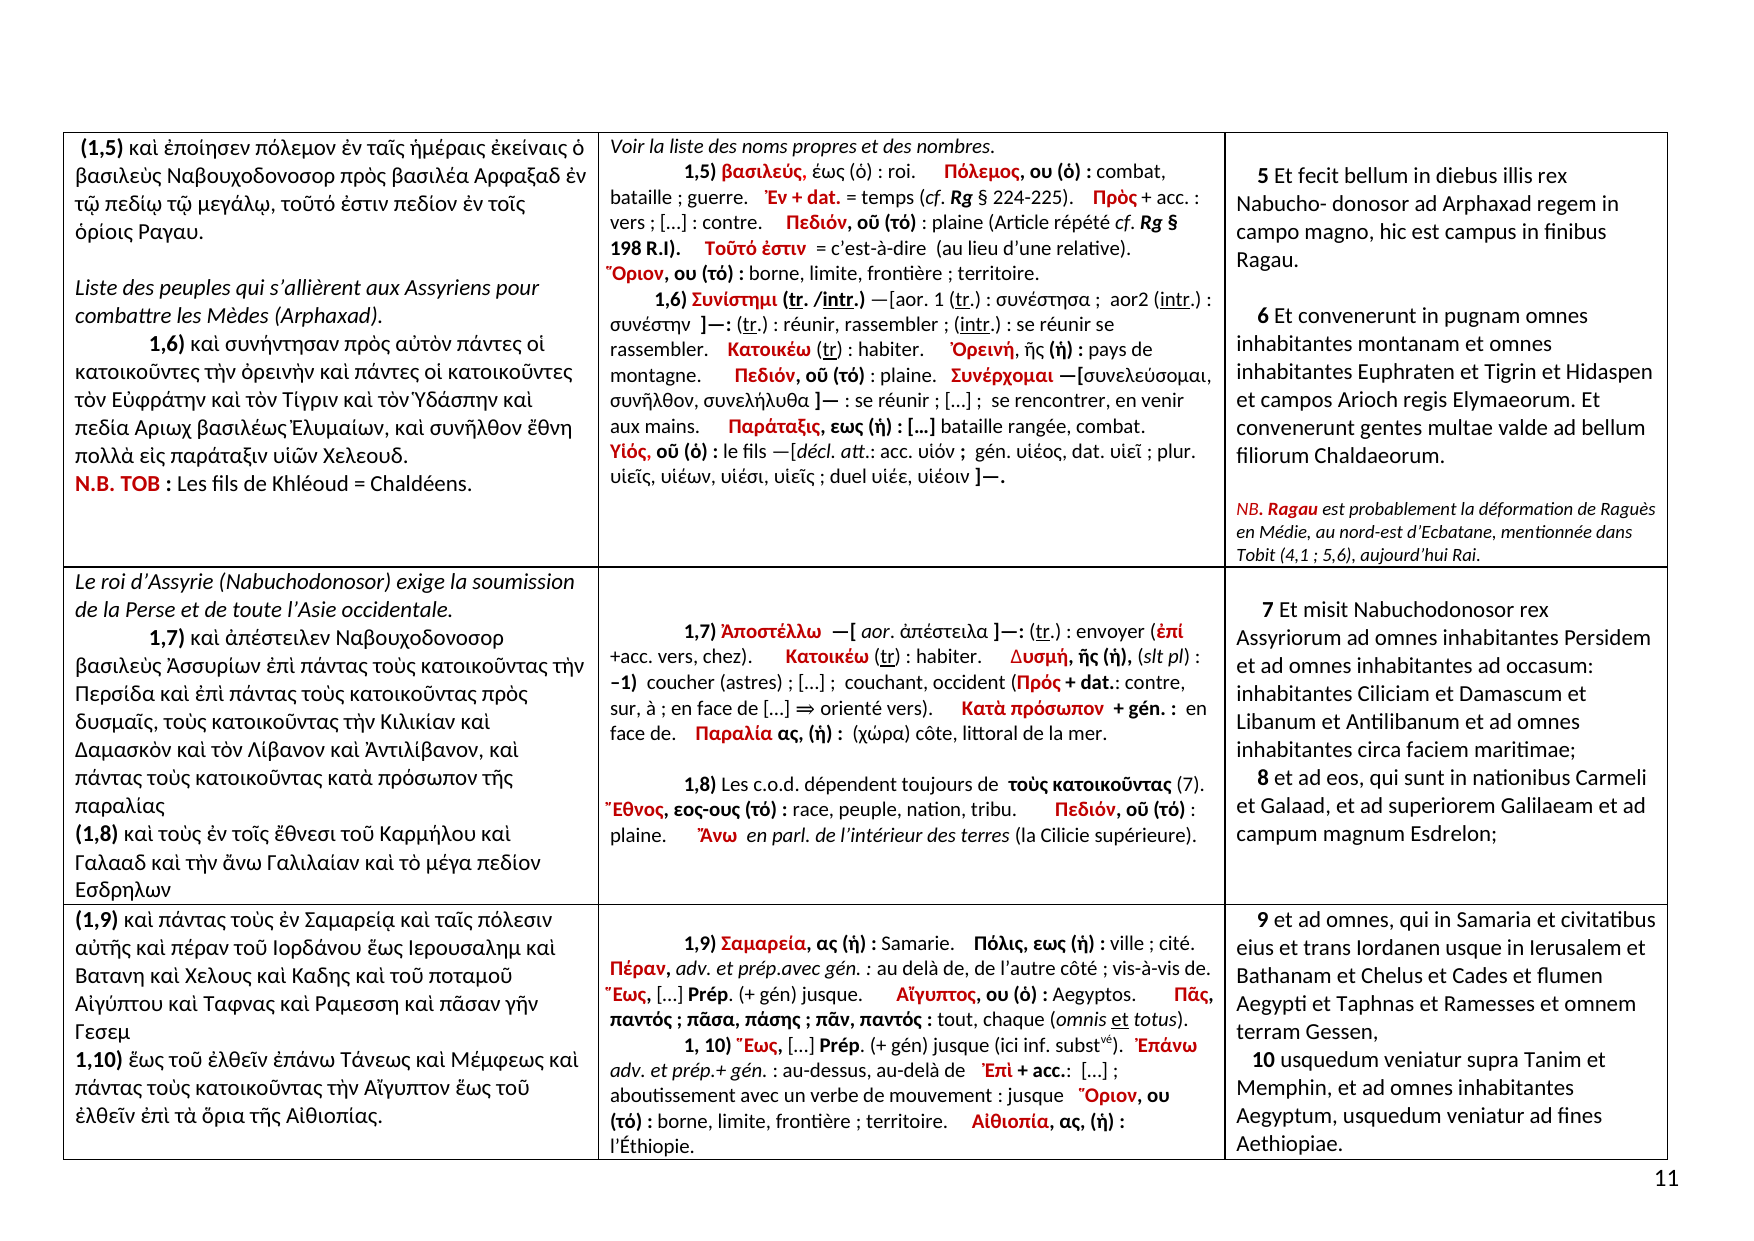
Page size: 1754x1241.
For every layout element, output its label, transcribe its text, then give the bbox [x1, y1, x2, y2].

table_header 5 Et fecit bellum in diebus illis rex Nabucho- donosor ad Arphaxad regem in campo magno, hic est campus in finibus Ragau. 6 Et convenerunt in pugnam omnes inhabitantes montanam et omnes inhabitantes Euphraten et Tigrin et Hidaspen et campos Arioch regis Elymaeorum. Et convenerunt gentes multae valde ad bellum filiorum Chaldaeorum. NB. Ragau est probablement la déformation de Raguès en Médie, au nord-est d’Ecbatane, mentionnée dans Tobit (4,1 ; 5,6), aujourd’hui Rai. [1226, 133, 1667, 566]
table_cell 1,7) Ἀποστέλλω —[ aor. ἀπέστειλα ]—: (tr.) : envoyer (ἐπί +acc. vers, chez). Κατοικέω (tr) : habiter. Δυσμή, ῆς (ἡ), (slt pl) : –1) coucher (astres) ; […] ; couchant, occident (πρός + dat.: contre, sur, à ; en face de […] ⇒ orienté vers). κατὰ πρόσωπον + gén. : en face de. παραλία ας, (ἡ) : (χώρα) côte, littoral de la mer. 1,8) Les c.o.d. dépendent toujours de τοὺς κατοικοῦντας (7). Ἔθνος, εος-ους (τό) : race, peuple, nation, tribu. Πεδιόν, οῦ (τό) : plaine. Ἄνω en parl. de l’intérieur des terres (la Cilicie supérieure). [599, 568, 1224, 904]
table_cell (1,9) καὶ πάντας τοὺς ἐν Σαμαρείᾳ καὶ ταῖς πόλεσιν αὐτῆς καὶ πέραν τοῦ Ιορδάνου ἕως Ιερουσαλημ καὶ Βατανη καὶ Χελους καὶ Καδης καὶ τοῦ ποταμοῦ Αἰγύπτου καὶ Ταφνας καὶ Ραμεσση καὶ πᾶσαν γῆν Γεσεμ 1,10) ἕως τοῦ ἐλθεῖν ἐπάνω Τάνεως καὶ Μέμφεως καὶ πάντας τοὺς κατοικοῦντας τὴν Αἴγυπτον ἕως τοῦ ἐλθεῖν ἐπὶ τὰ ὅρια τῆς Αἰθιοπίας. [64, 905, 598, 1159]
table_cell 1,9) Σαμαρεία, ας (ἡ) : Samarie. Πόλις, εως (ἡ) : ville ; cité. πέραν, adv. et prép.avec gén. : au delà de, de l’autre côté ; vis-à-vis de. Ἕως, […] Prép. (+ gén) jusque. Αἴγυπτος, ου (ὁ) : Aegyptos. Πᾶς, παντός ; πᾶσα, πάσης ; πᾶν, παντός : tout, chaque (omnis et totus). 1, 10) Ἕως, […] Prép. (+ gén) jusque (ici inf. substvé). Ἐπάνω adv. et prép.+ gén. : au-dessus, au-delà de Ἐπὶ + acc.: […] ; aboutissement avec un verbe de mouvement : jusque Ὅριον, ου (τό) : borne, limite, frontière ; territoire. Αἰθιοπία, ας, (ἡ) : l’Éthiopie. [599, 905, 1224, 1159]
table_cell 7 Et misit Nabuchodonosor rex Assyriorum ad omnes inhabitantes Persidem et ad omnes inhabitantes ad occasum: inhabitantes Ciliciam et Damascum et Libanum et Antilibanum et ad omnes inhabitantes circa faciem maritimae; 8 et ad eos, qui sunt in nationibus Carmeli et Galaad, et ad superiorem Galilaeam et ad campum magnum Esdrelon; [1226, 568, 1667, 904]
table_cell Le roi d’Assyrie (Nabuchodonosor) exige la soumission de la Perse et de toute l’Asie occidentale. 1,7) καὶ ἀπέστειλεν Ναβουχοδονοσορ βασιλεὺς Ἀσσυρίων ἐπὶ πάντας τοὺς κατοικοῦντας τὴν Περσίδα καὶ ἐπὶ πάντας τοὺς κατοικοῦντας πρὸς δυσμαῖς, τοὺς κατοικοῦντας τὴν Κιλικίαν καὶ Δαμασκὸν καὶ τὸν Λίβανον καὶ Ἀντιλίβανον, καὶ πάντας τοὺς κατοικοῦντας κατὰ πρόσωπον τῆς παραλίας (1,8) καὶ τοὺς ἐν τοῖς ἔθνεσι τοῦ Καρμήλου καὶ Γαλααδ καὶ τὴν ἄνω Γαλιλαίαν καὶ τὸ μέγα πεδίον Εσδρηλων [64, 568, 598, 904]
table_cell 9 et ad omnes, qui in Samaria et civitatibus eius et trans Iordanen usque in Ierusalem et Bathanam et Chelus et Cades et flumen Aegypti et Taphnas et Ramesses et omnem terram Gessen, 10 usquedum veniatur supra Tanim et Memphin, et ad omnes inhabitantes Aegyptum, usquedum veniatur ad fines Aethiopiae. [1226, 905, 1667, 1159]
table_header (1,5) καὶ ἐποίησεν πόλεμον ἐν ταῖς ἡμέραις ἐκείναις ὁ βασιλεὺς Ναβουχοδονοσορ πρὸς βασιλέα Αρφαξαδ ἐν τῷ πεδίῳ τῷ μεγάλῳ, τοῦτό ἐστιν πεδίον ἐν τοῖς ὁρίοις Ραγαυ. Liste des peuples qui s’allièrent aux Assyriens pour combattre les Mèdes (Arphaxad). 1,6) καὶ συνήντησαν πρὸς αὐτὸν πάντες οἱ κατοικοῦντες τὴν ὀρεινὴν καὶ πάντες οἱ κατοικοῦντες τὸν Εὐφράτην καὶ τὸν Τίγριν καὶ τὸν Ὑδάσπην καὶ πεδία Αριωχ βασιλέως Ἐλυμαίων, καὶ συνῆλθον ἔθνη πολλὰ εἰς παράταξιν υἱῶν Χελεουδ. N.B. TOB : Les fils de Khléoud = Chaldéens. [64, 133, 598, 566]
table_header Voir la liste des noms propres et des nombres. 1,5) βασιλεύς, έως (ὁ) : roi. Πόλεμος, ου (ὁ) : combat, bataille ; guerre. Ἐν + dat. = temps (cf. Rg § 224-225). πρὸς + acc. : vers ; […] : contre. Πεδιόν, οῦ (τό) : plaine (Article répété cf. Rg § 198 R.I). τοῦτό ἐστιν = c’est-à-dire (au lieu d’une relative). Ὅριον, ου (τό) : borne, limite, frontière ; territoire. 1,6) Συνίστημι (tr. /intr.) —[aor. 1 (tr.) : συνέστησα ; aor2 (intr.) : συνέστην ]—: (tr.) : réunir, rassembler ; (intr.) : se réunir se rassembler. Κατοικέω (tr) : habiter. Ὀρεινή, ῆς (ἡ) : pays de montagne. Πεδιόν, οῦ (τό) : plaine. Συνέρχομαι —[συνελεύσομαι, συνῆλθον, συνελήλυθα ]— : se réunir ; […] ; se rencontrer, en venir aux mains. παράταξις, εως (ἡ) : […] bataille rangée, combat. υἱός, οῦ (ὁ) : le fils —[décl. att.: acc. υἱόν ; gén. υἱέος, dat. υἱεῖ ; plur. υἱεῖς, υἱέων, υἱέσι, υἱεῖς ; duel υἱέε, υἱέοιν ]—. [599, 133, 1224, 566]
